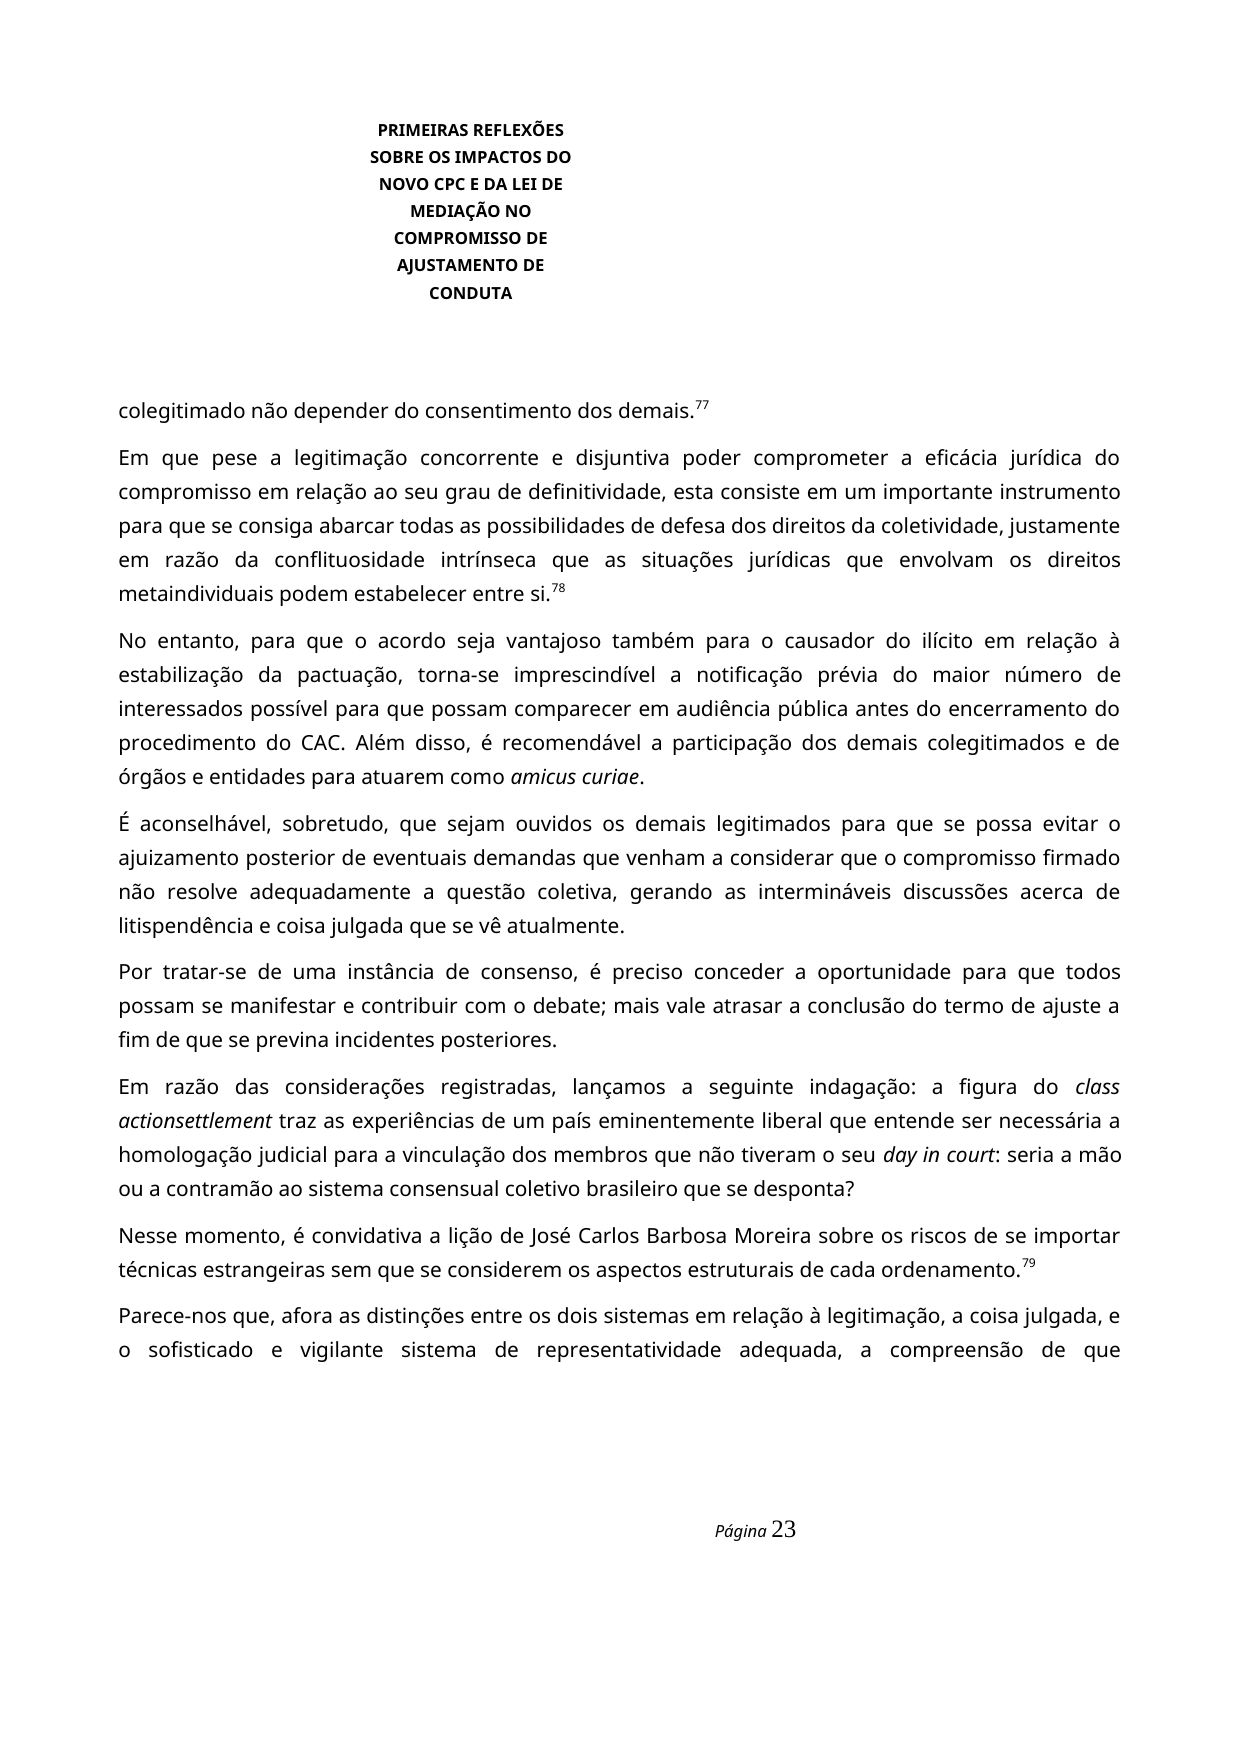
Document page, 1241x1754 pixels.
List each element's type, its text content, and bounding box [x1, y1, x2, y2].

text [118, 1301, 1122, 1364]
text Por tratar-se de uma instância de consenso, é preciso conceder a oportunidade para que todos possam se manifestar e contribuir com o debate; mais vale atrasar a conclusão do termo de ajuste a fim de que se previna incidentes posteriores. [118, 957, 1122, 1054]
text Em que pese a legitimação concorrente e disjuntiva poder comprometer a eficácia jurídica do compromisso em relação ao seu grau de definitividade, esta consiste em um importante instrumento para que se consiga abarcar todas as possibilidades de defesa dos direitos da coletividade, justamente em razão da conflituosidade intrínseca que as situações jurídicas que envolvam os direitos metaindividuais podem estabelecer entre si.78 [118, 443, 1122, 608]
text No entanto, para que o acordo seja vantajoso também para o causador do ilícito em relação à estabilização da pactuação, torna-se imprescindível a notificação prévia do maior número de interessados possível para que possam comparecer em audiência pública antes do encerramento do procedimento do CAC. Além disso, é recomendável a participação dos demais colegitimados e de órgãos e entidades para atuarem como amicus curiae. [118, 626, 1122, 791]
text É aconselhável, sobretudo, que sejam ouvidos os demais legitimados para que se possa evitar o ajuizamento posterior de eventuais demandas que venham a considerar que o compromisso firmado não resolve adequadamente a questão coletiva, gerando as intermináveis discussões acerca de litispendência e coisa julgada que se vê atualmente. [118, 809, 1122, 939]
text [118, 396, 1122, 425]
text Nesse momento, é convidativa a lição de José Carlos Barbosa Moreira sobre os riscos de se importar técnicas estrangeiras sem que se considerem os aspectos estruturais de cada ordenamento.79 [118, 1221, 1122, 1283]
text Em razão das considerações registradas, lançamos a seguinte indagação: a figura do class actionsettlement traz as experiências de um país eminentemente liberal que entende ser necessária a homologação judicial para a vinculação dos membros que não tiveram o seu day in court: seria a mão ou a contramão ao sistema consensual coletivo brasileiro que se desponta? [118, 1072, 1122, 1203]
